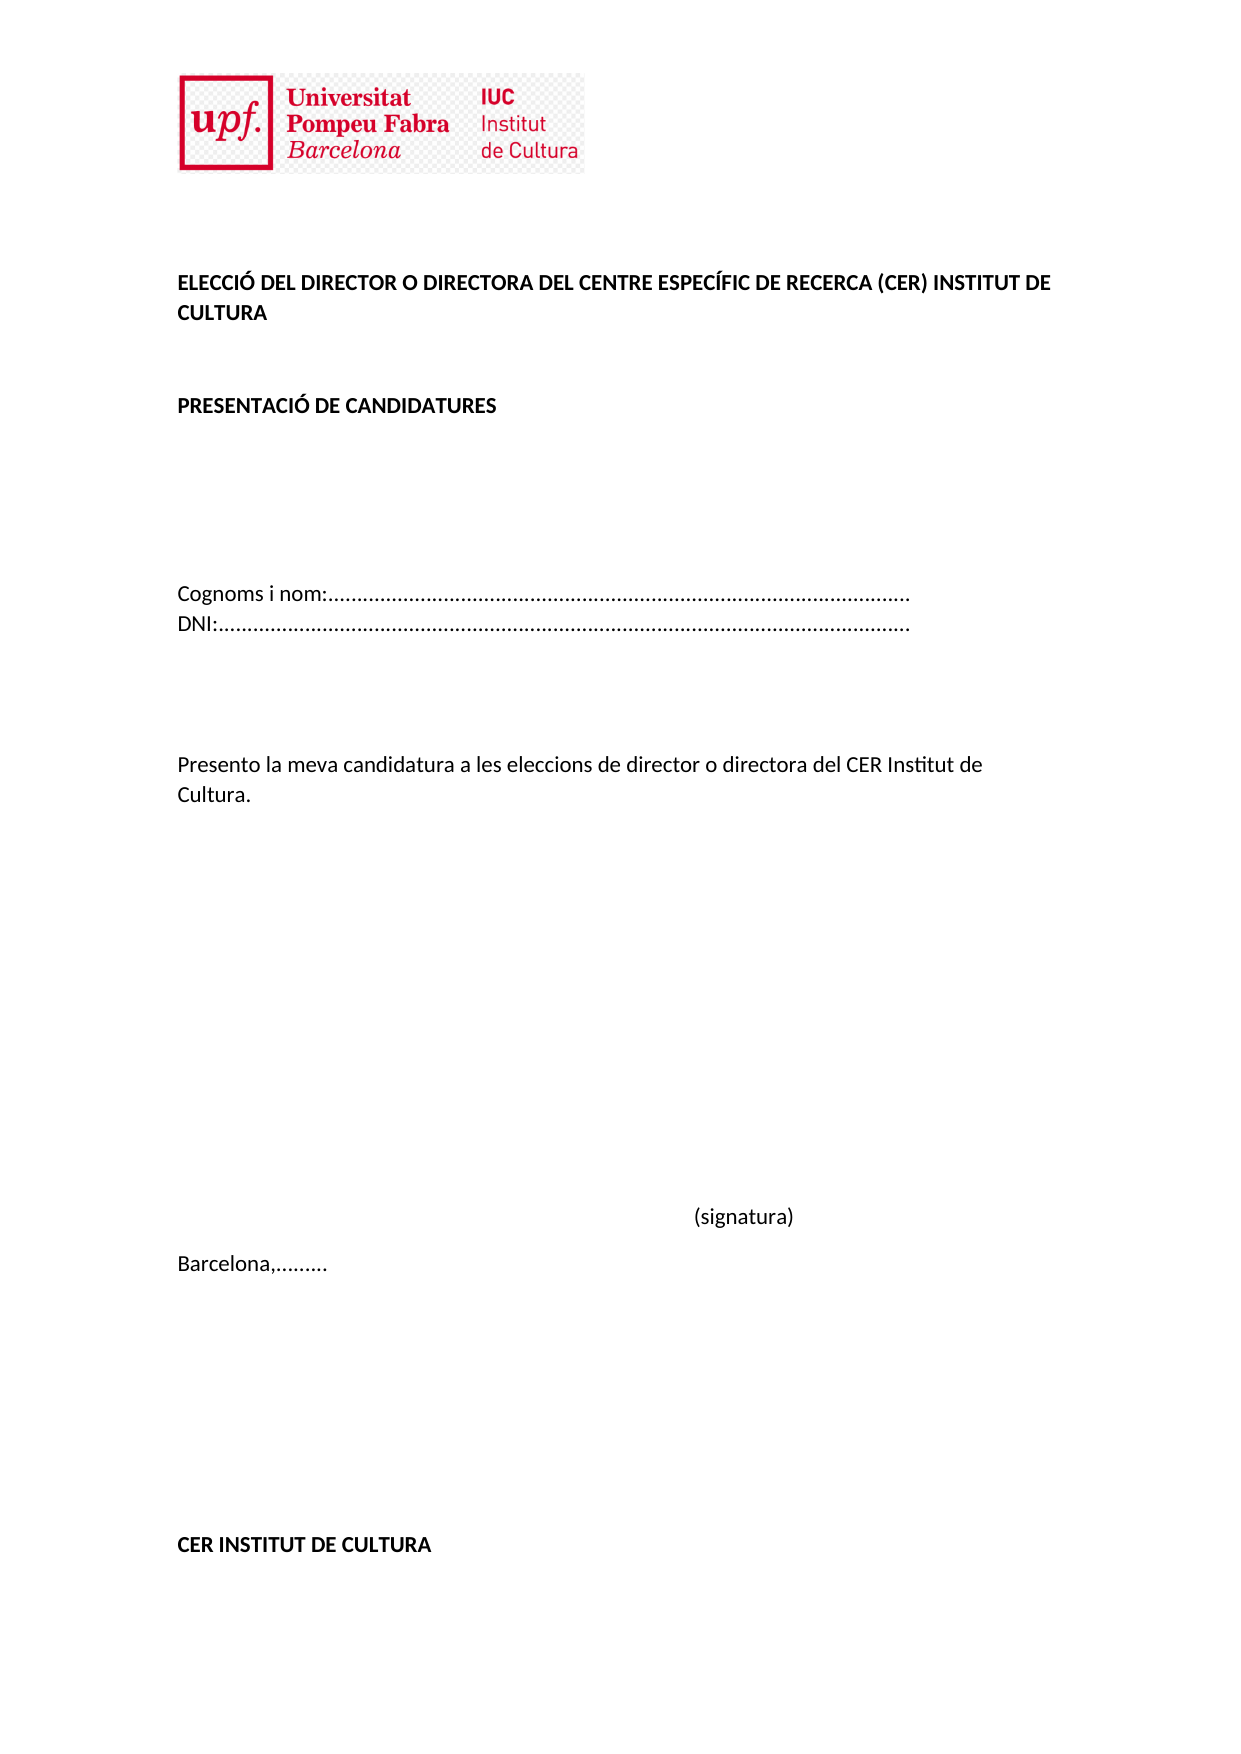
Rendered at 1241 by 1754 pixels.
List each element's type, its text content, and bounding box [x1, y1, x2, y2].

picture [177, 73, 585, 174]
text PRESENTACIÓ DE CANDIDATURES [177, 392, 1063, 419]
text (signatura) [620, 1202, 1063, 1230]
text Cognoms i nom:..................................................................................................... DNI:........................................................................................................................ [177, 579, 1063, 637]
text Barcelona,......... [177, 1249, 1063, 1277]
text Presento la meva candidatura a les eleccions de director o directora del CER Institut de Cultura. [177, 750, 1063, 808]
text ELECCIÓ DEL DIRECTOR O DIRECTORA DEL CENTRE ESPECÍFIC DE RECERCA (CER) INSTITUT DE CULTURA [177, 268, 1063, 326]
text CER INSTITUT DE CULTURA [177, 1530, 1063, 1558]
